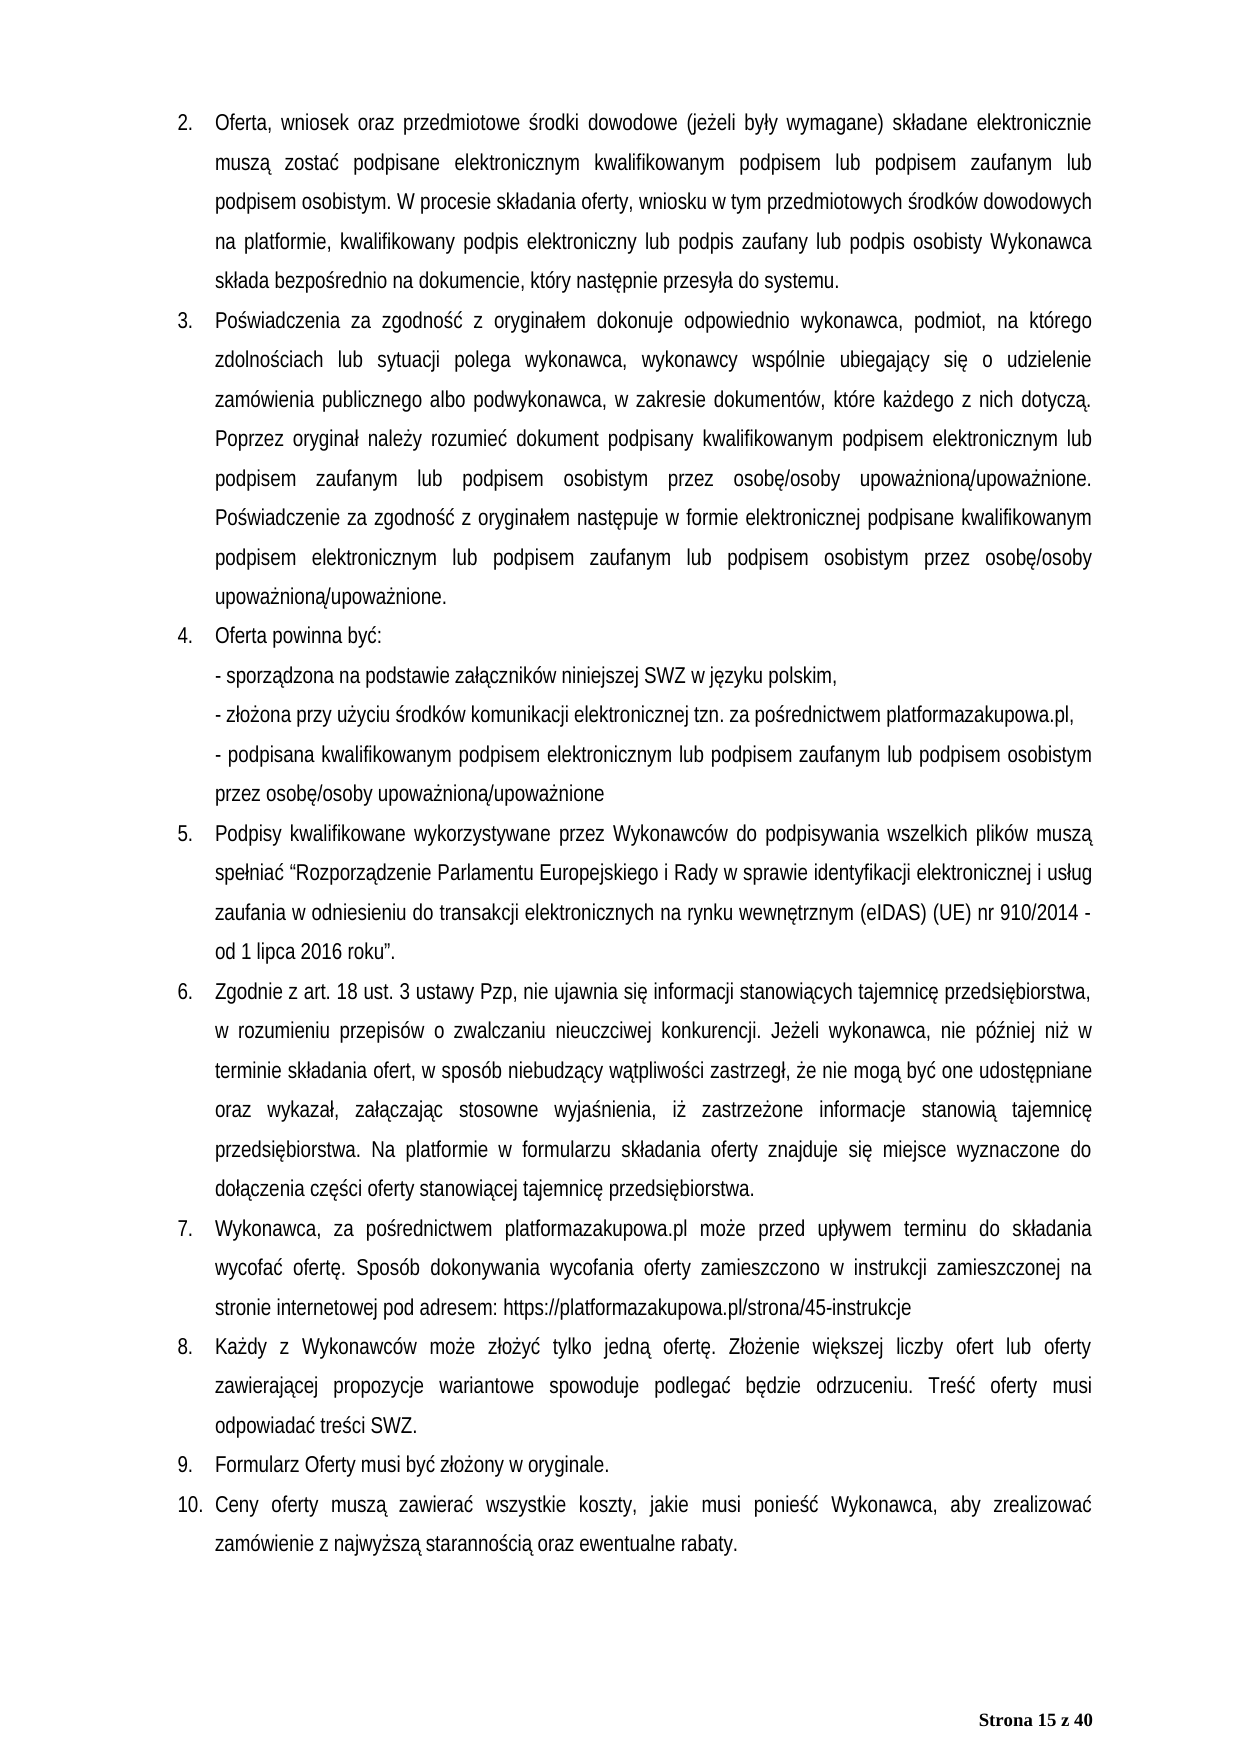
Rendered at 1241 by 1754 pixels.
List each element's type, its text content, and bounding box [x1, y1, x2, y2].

list Wykonawca, za pośrednictwem platformazakupowa.pl może przed upływem terminu do składania wycofać ofertę. Sposób dokonywania wycofania oferty zamieszczono w instrukcji zamieszczonej na stronie internetowej pod adresem: https://platformazakupowa.pl/strona/45-instrukcje [177, 1214, 1092, 1320]
list Podpisy kwalifikowane wykorzystywane przez Wykonawców do podpisywania wszelkich plików muszą spełniać “Rozporządzenie Parlamentu Europejskiego i Rady w sprawie identyfikacji elektronicznej i usług zaufania w odniesieniu do transakcji elektronicznych na rynku wewnętrznym (eIDAS) (UE) nr 910/2014 - od 1 lipca 2016 roku”. [177, 820, 1092, 964]
list Poświadczenia za zgodność z oryginałem dokonuje odpowiednio wykonawca, podmiot, na którego zdolnościach lub sytuacji polega wykonawca, wykonawcy wspólnie ubiegający się o udzielenie zamówienia publicznego albo podwykonawca, w zakresie dokumentów, które każdego z nich dotyczą. Poprzez oryginał należy rozumieć dokument podpisany kwalifikowanym podpisem elektronicznym lub podpisem zaufanym lub podpisem osobistym przez osobę/osoby upoważnioną/upoważnione. Poświadczenie za zgodność z oryginałem następuje w formie elektronicznej podpisane kwalifikowanym podpisem elektronicznym lub podpisem zaufanym lub podpisem osobistym przez osobę/osoby upoważnioną/upoważnione. [177, 307, 1092, 609]
list Zgodnie z art. 18 ust. 3 ustawy Pzp, nie ujawnia się informacji stanowiących tajemnicę przedsiębiorstwa, w rozumieniu przepisów o zwalczaniu nieuczciwej konkurencji. Jeżeli wykonawca, nie później niż w terminie składania ofert, w sposób niebudzący wątpliwości zastrzegł, że nie mogą być one udostępniane oraz wykazał, załączając stosowne wyjaśnienia, iż zastrzeżone informacje stanowią tajemnicę przedsiębiorstwa. Na platformie w formularzu składania oferty znajduje się miejsce wyznaczone do dołączenia części oferty stanowiącej tajemnicę przedsiębiorstwa. [177, 978, 1092, 1201]
list - złożona przy użyciu środków komunikacji elektronicznej tzn. za pośrednictwem platformazakupowa.pl, [215, 701, 1092, 728]
list Oferta, wniosek oraz przedmiotowe środki dowodowe (jeżeli były wymagane) składane elektronicznie muszą zostać podpisane elektronicznym kwalifikowanym podpisem lub podpisem zaufanym lub podpisem osobistym. W procesie składania oferty, wniosku w tym przedmiotowych środków dowodowych na platformie, kwalifikowany podpis elektroniczny lub podpis zaufany lub podpis osobisty Wykonawca składa bezpośrednio na dokumencie, który następnie przesyła do systemu. [177, 109, 1092, 293]
list Formularz Oferty musi być złożony w oryginale. [177, 1451, 1092, 1478]
list - sporządzona na podstawie załączników niniejszej SWZ w języku polskim, [215, 662, 1092, 688]
list Oferta powinna być: [177, 622, 1092, 649]
list - podpisana kwalifikowanym podpisem elektronicznym lub podpisem zaufanym lub podpisem osobistym przez osobę/osoby upoważnioną/upoważnione [215, 741, 1092, 807]
list Ceny oferty muszą zawierać wszystkie koszty, jakie musi ponieść Wykonawca, aby zrealizować zamówienie z najwyższą starannością oraz ewentualne rabaty. [177, 1491, 1092, 1557]
list Każdy z Wykonawców może złożyć tylko jedną ofertę. Złożenie większej liczby ofert lub oferty zawierającej propozycje wariantowe spowoduje podlegać będzie odrzuceniu. Treść oferty musi odpowiadać treści SWZ. [177, 1333, 1092, 1438]
